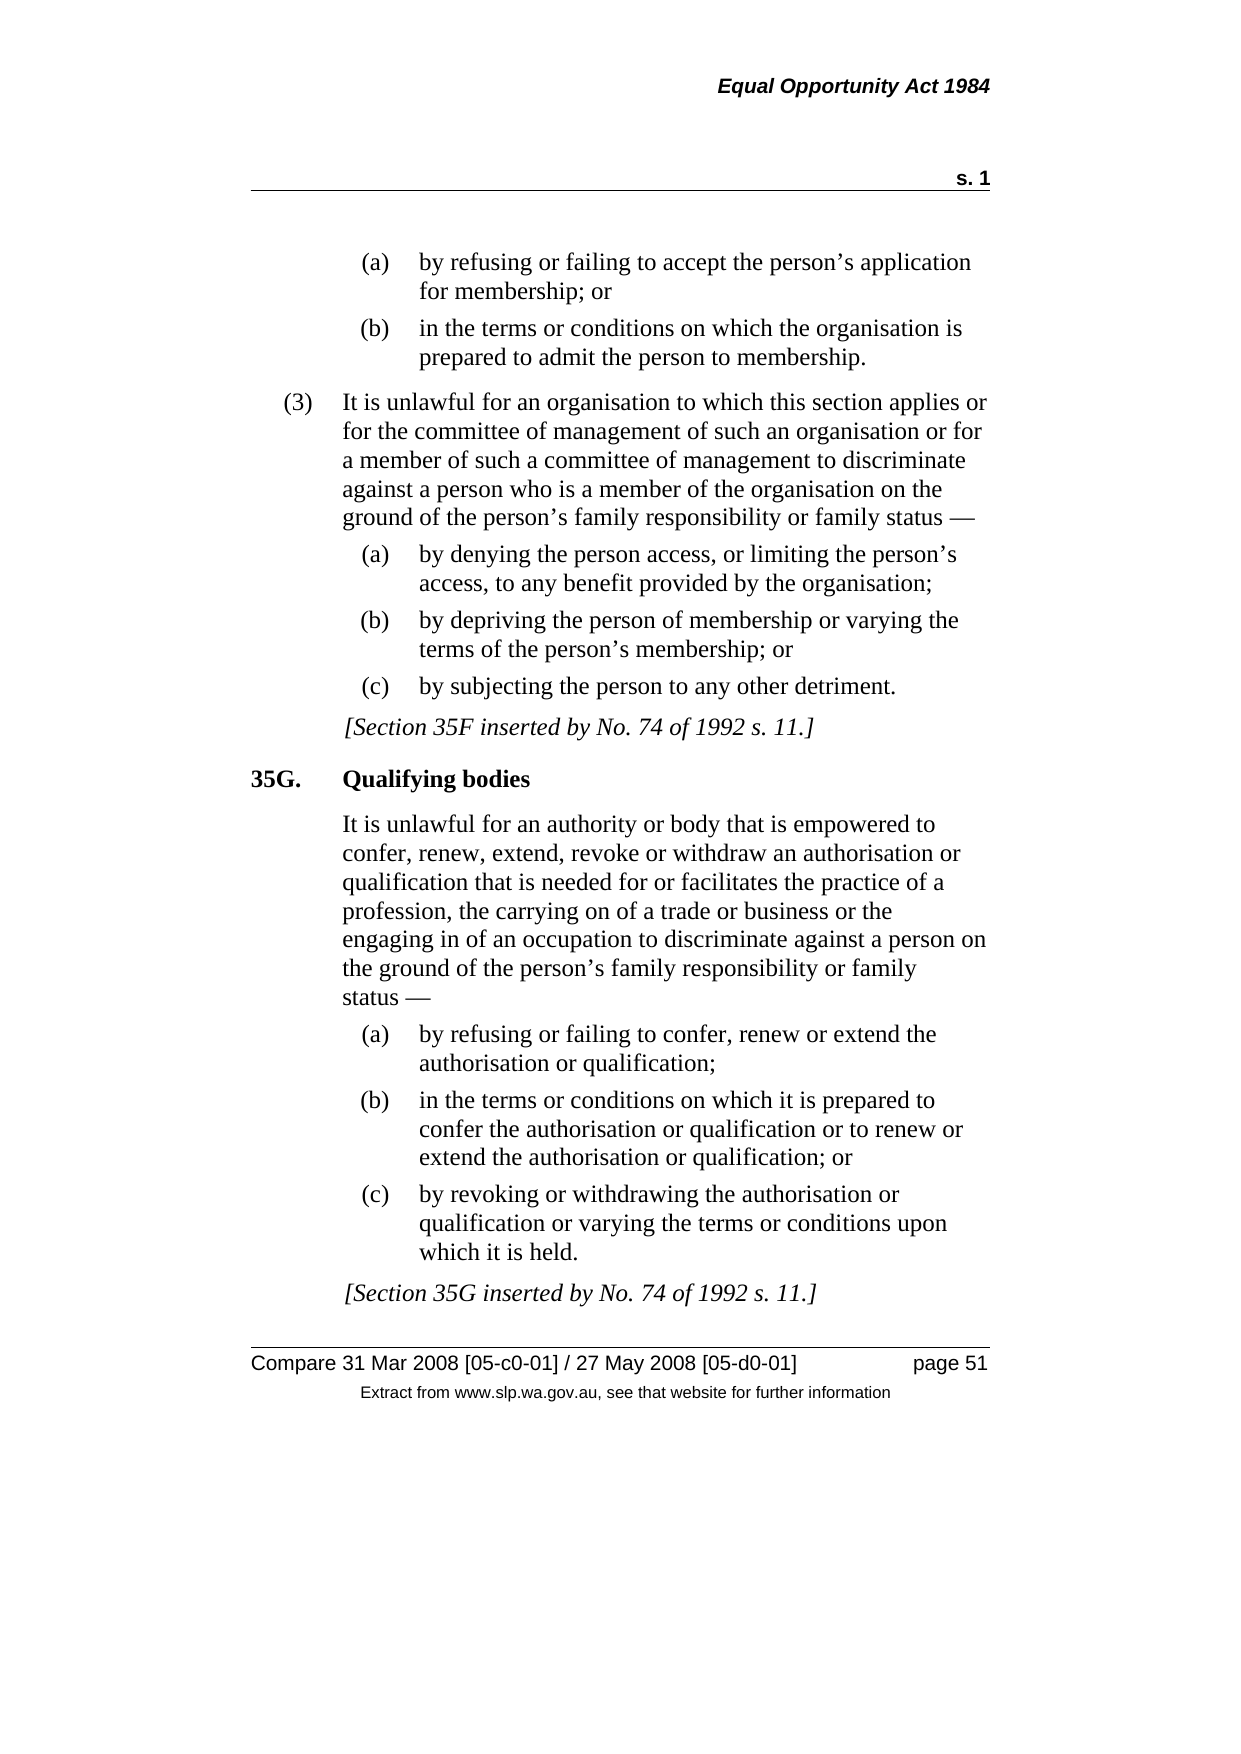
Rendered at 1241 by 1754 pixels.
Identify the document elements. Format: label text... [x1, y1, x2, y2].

text It is unlawful for an authority or body that is empowered to confer, renew, extend, revoke or withdraw an authorisation or qualification that is needed for or facilitates the practice of a profession, the carrying on of a trade or business or the engaging in of an occupation to discriminate against a person on the ground of the person’s family responsibility or family status — [251, 809, 990, 1011]
text [Section 35F inserted by No. 74 of 1992 s. 11.] [251, 712, 990, 741]
text (b) by depriving the person of membership or varying the terms of the person’s membership; or [251, 605, 990, 663]
text (c) by subjecting the person to any other detriment. [251, 671, 990, 700]
text [Section 35G inserted by No. 74 of 1992 s. 11.] [251, 1278, 990, 1307]
text (a) by refusing or failing to confer, renew or extend the authorisation or qualification; [251, 1019, 990, 1077]
text (a) by denying the person access, or limiting the person’s access, to any benefit provided by the organisation; [251, 539, 990, 597]
text (b) in the terms or conditions on which it is prepared to confer the authorisation or qualification or to renew or extend the authorisation or qualification; or [251, 1085, 990, 1171]
text (c) by revoking or withdrawing the authorisation or qualification or varying the terms or conditions upon which it is held. [251, 1179, 990, 1266]
text (b) in the terms or conditions on which the organisation is prepared to admit the person to membership. [251, 313, 990, 371]
text (3) It is unlawful for an organisation to which this section applies or for the committee of management of such an organisation or for a member of such a committee of management to discriminate against a person who is a member of the organisation on the ground of the person’s family responsibility or family status — [251, 387, 990, 531]
subtitle 35G. Qualifying bodies [251, 764, 990, 793]
text (a) by refusing or failing to accept the person’s application for membership; or [251, 247, 990, 305]
